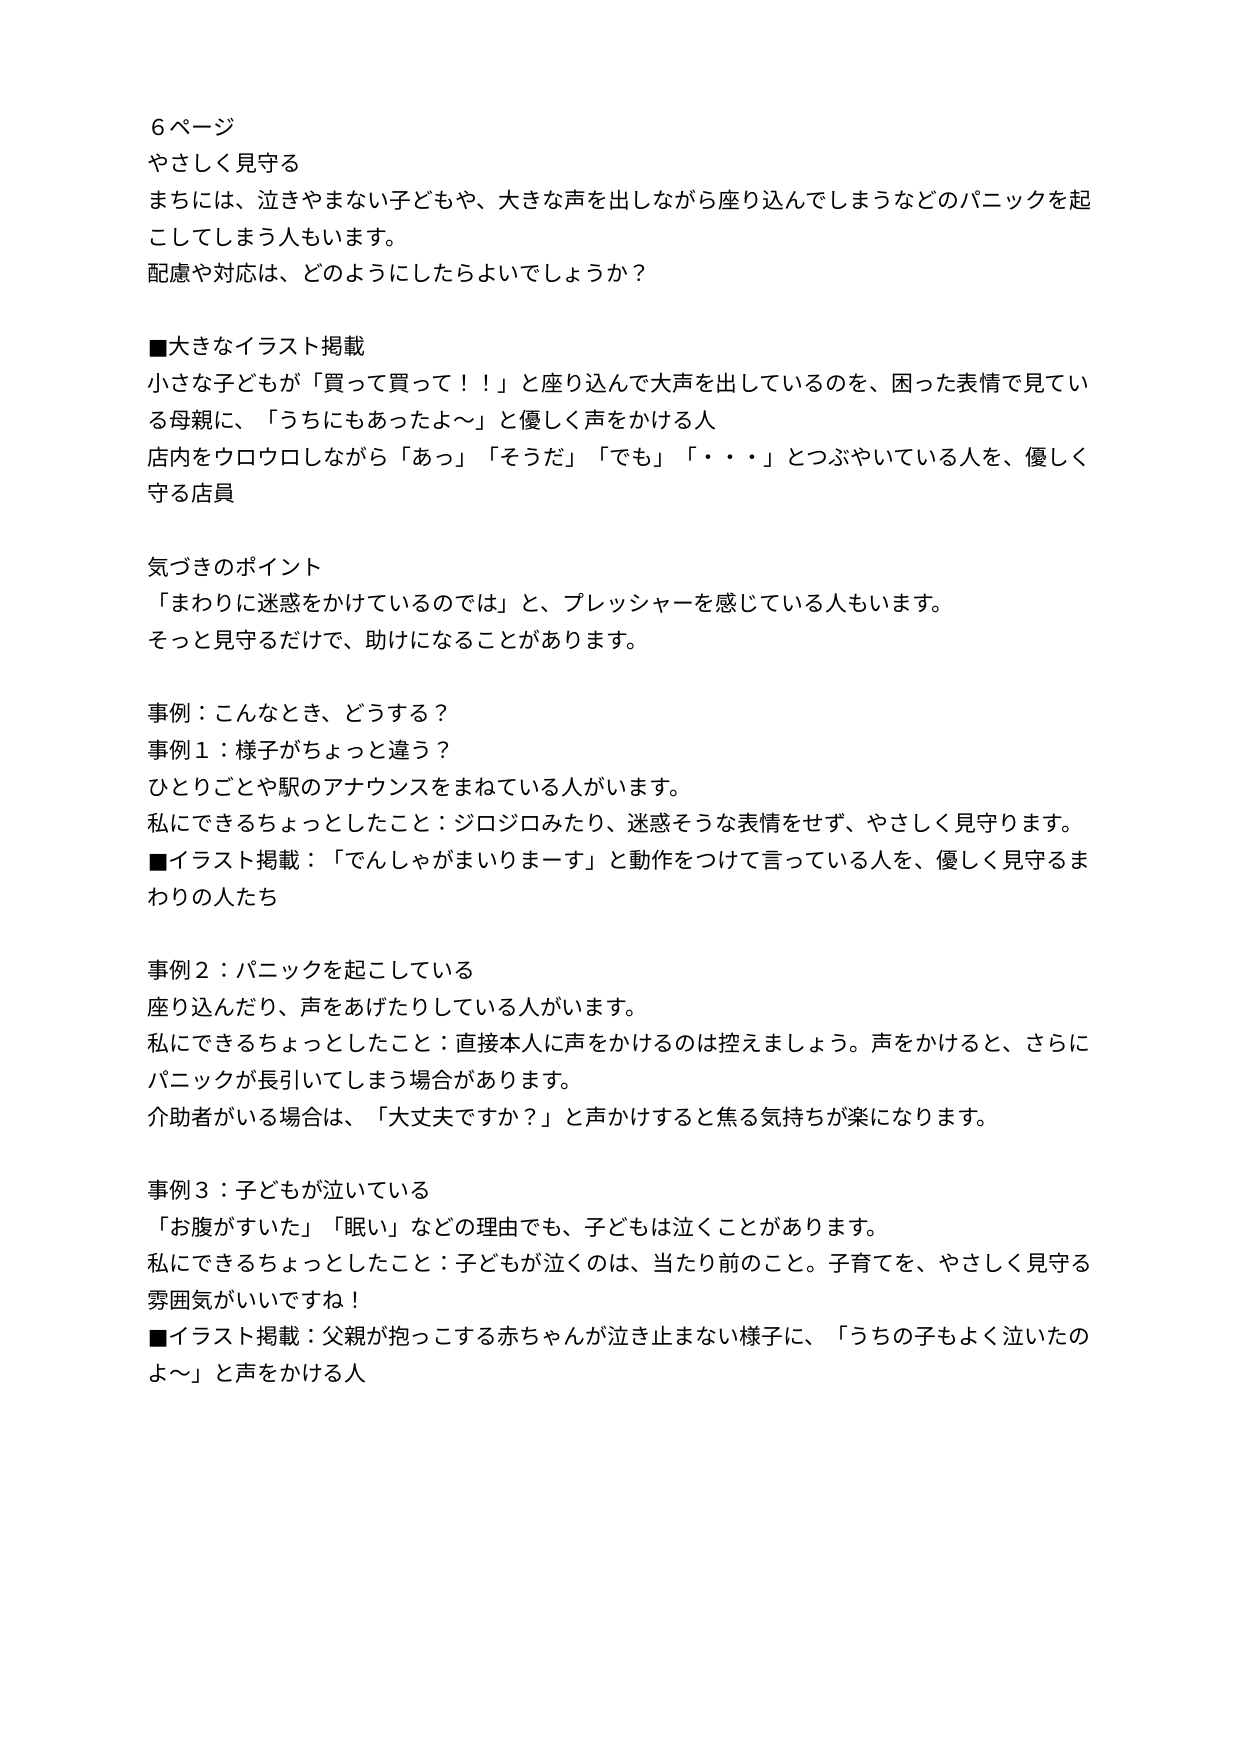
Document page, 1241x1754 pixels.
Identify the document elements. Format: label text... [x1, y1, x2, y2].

text 私にできるちょっとしたこと：子どもが泣くのは、当たり前のこと。子育てを、やさしく見守る雰囲気がいいですね！ [148, 1244, 1092, 1317]
text 座り込んだり、声をあげたりしている人がいます。 [148, 987, 1092, 1024]
text ■大きなイラスト掲載 [148, 327, 1092, 364]
text 私にできるちょっとしたこと：ジロジロみたり、迷惑そうな表情をせず、やさしく見守ります。 [148, 804, 1092, 840]
text 事例２：パニックを起こしている [148, 950, 1092, 987]
text 事例１：様子がちょっと違う？ [148, 730, 1092, 767]
text まちには、泣きやまない子どもや、大きな声を出しながら座り込んでしまうなどのパニックを起こしてしまう人もいます。 [148, 180, 1092, 254]
text 事例３：子どもが泣いている [148, 1170, 1092, 1207]
text 「まわりに迷惑をかけているのでは」と、プレッシャーを感じている人もいます。 [148, 584, 1092, 620]
text 介助者がいる場合は、「大丈夫ですか？」と声かけすると焦る気持ちが楽になります。 [148, 1097, 1092, 1134]
text 事例：こんなとき、どうする？ [148, 694, 1092, 730]
text ■イラスト掲載：父親が抱っこする赤ちゃんが泣き止まない様子に、「うちの子もよく泣いたのよ〜」と声をかける人 [148, 1317, 1092, 1390]
text そっと見守るだけで、助けになることがあります。 [148, 620, 1092, 657]
text やさしく見守る [148, 144, 1092, 180]
text ６ページ [148, 107, 1092, 144]
text ひとりごとや駅のアナウンスをまねている人がいます。 [148, 767, 1092, 804]
text 気づきのポイント [148, 547, 1092, 584]
text 「お腹がすいた」「眠い」などの理由でも、子どもは泣くことがあります。 [148, 1207, 1092, 1244]
text ■イラスト掲載：「でんしゃがまいりまーす」と動作をつけて言っている人を、優しく見守るまわりの人たち [148, 840, 1092, 914]
text 私にできるちょっとしたこと：直接本人に声をかけるのは控えましょう。声をかけると、さらにパニックが長引いてしまう場合があります。 [148, 1024, 1092, 1097]
text 配慮や対応は、どのようにしたらよいでしょうか？ [148, 254, 1092, 290]
text 小さな子どもが「買って買って！！」と座り込んで大声を出しているのを、困った表情で見ている母親に、「うちにもあったよ〜」と優しく声をかける人 [148, 364, 1092, 437]
text 店内をウロウロしながら「あっ」「そうだ」「でも」「・・・」とつぶやいている人を、優しく守る店員 [148, 437, 1092, 510]
